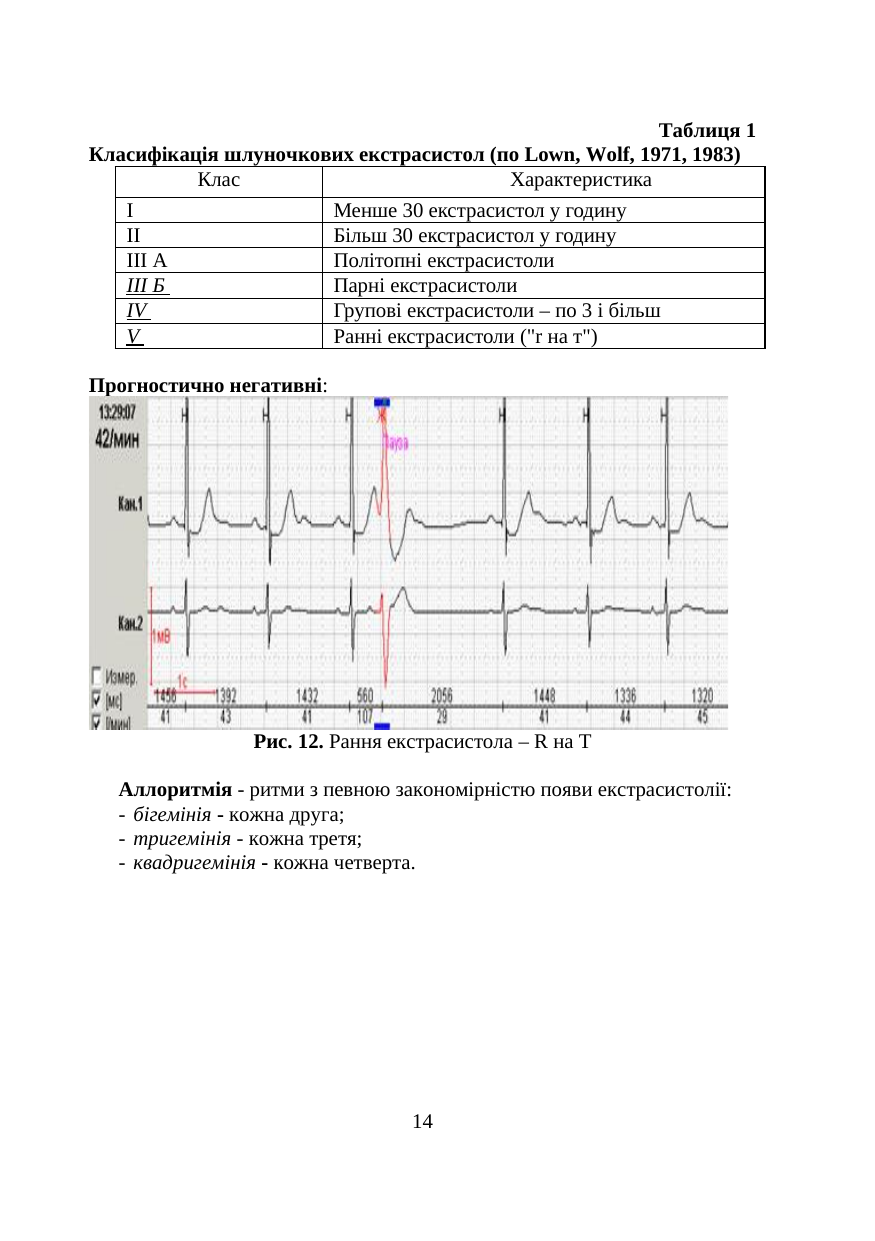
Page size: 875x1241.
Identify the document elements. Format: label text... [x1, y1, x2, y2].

text Прогностично негативні: [89, 373, 756, 397]
table_cell ІІ [116, 223, 322, 247]
table_cell ІІІ А [116, 248, 322, 272]
text Рис. 12. Рання екстрасистола – R на T [89, 729, 756, 753]
table_cell Ранні екстрасистоли ("r на т") [323, 324, 764, 348]
table_header Характеристика [323, 167, 764, 197]
table_cell V [116, 324, 322, 348]
list тригемінія - кожна третя; [89, 826, 756, 849]
list бігемінія - кожна друга; [89, 801, 756, 826]
table_cell Політопні екстрасистоли [323, 248, 764, 272]
table_cell І [116, 198, 322, 222]
list квадригемінія - кожна четверта. [89, 849, 756, 874]
table_cell IV [116, 299, 322, 322]
table_cell Більш 30 екстрасистол у годину [323, 223, 764, 247]
table_header Клас [116, 167, 322, 197]
table_cell IІІ Б [116, 273, 322, 297]
text Аллоритмія - ритми з певною закономірністю появи екстрасистолії: [89, 777, 756, 801]
text Таблиця 1 [89, 118, 756, 142]
table_cell Менше 30 екстрасистол у годину [323, 198, 764, 222]
text Класифікація шлуночкових екстрасистол (по Lown, Wolf, 1971, 1983) [89, 142, 756, 166]
table_cell Парні екстрасистоли [323, 273, 764, 297]
table_cell Групові екстрасистоли – по 3 і більш [323, 299, 764, 322]
picture [88, 396, 729, 730]
